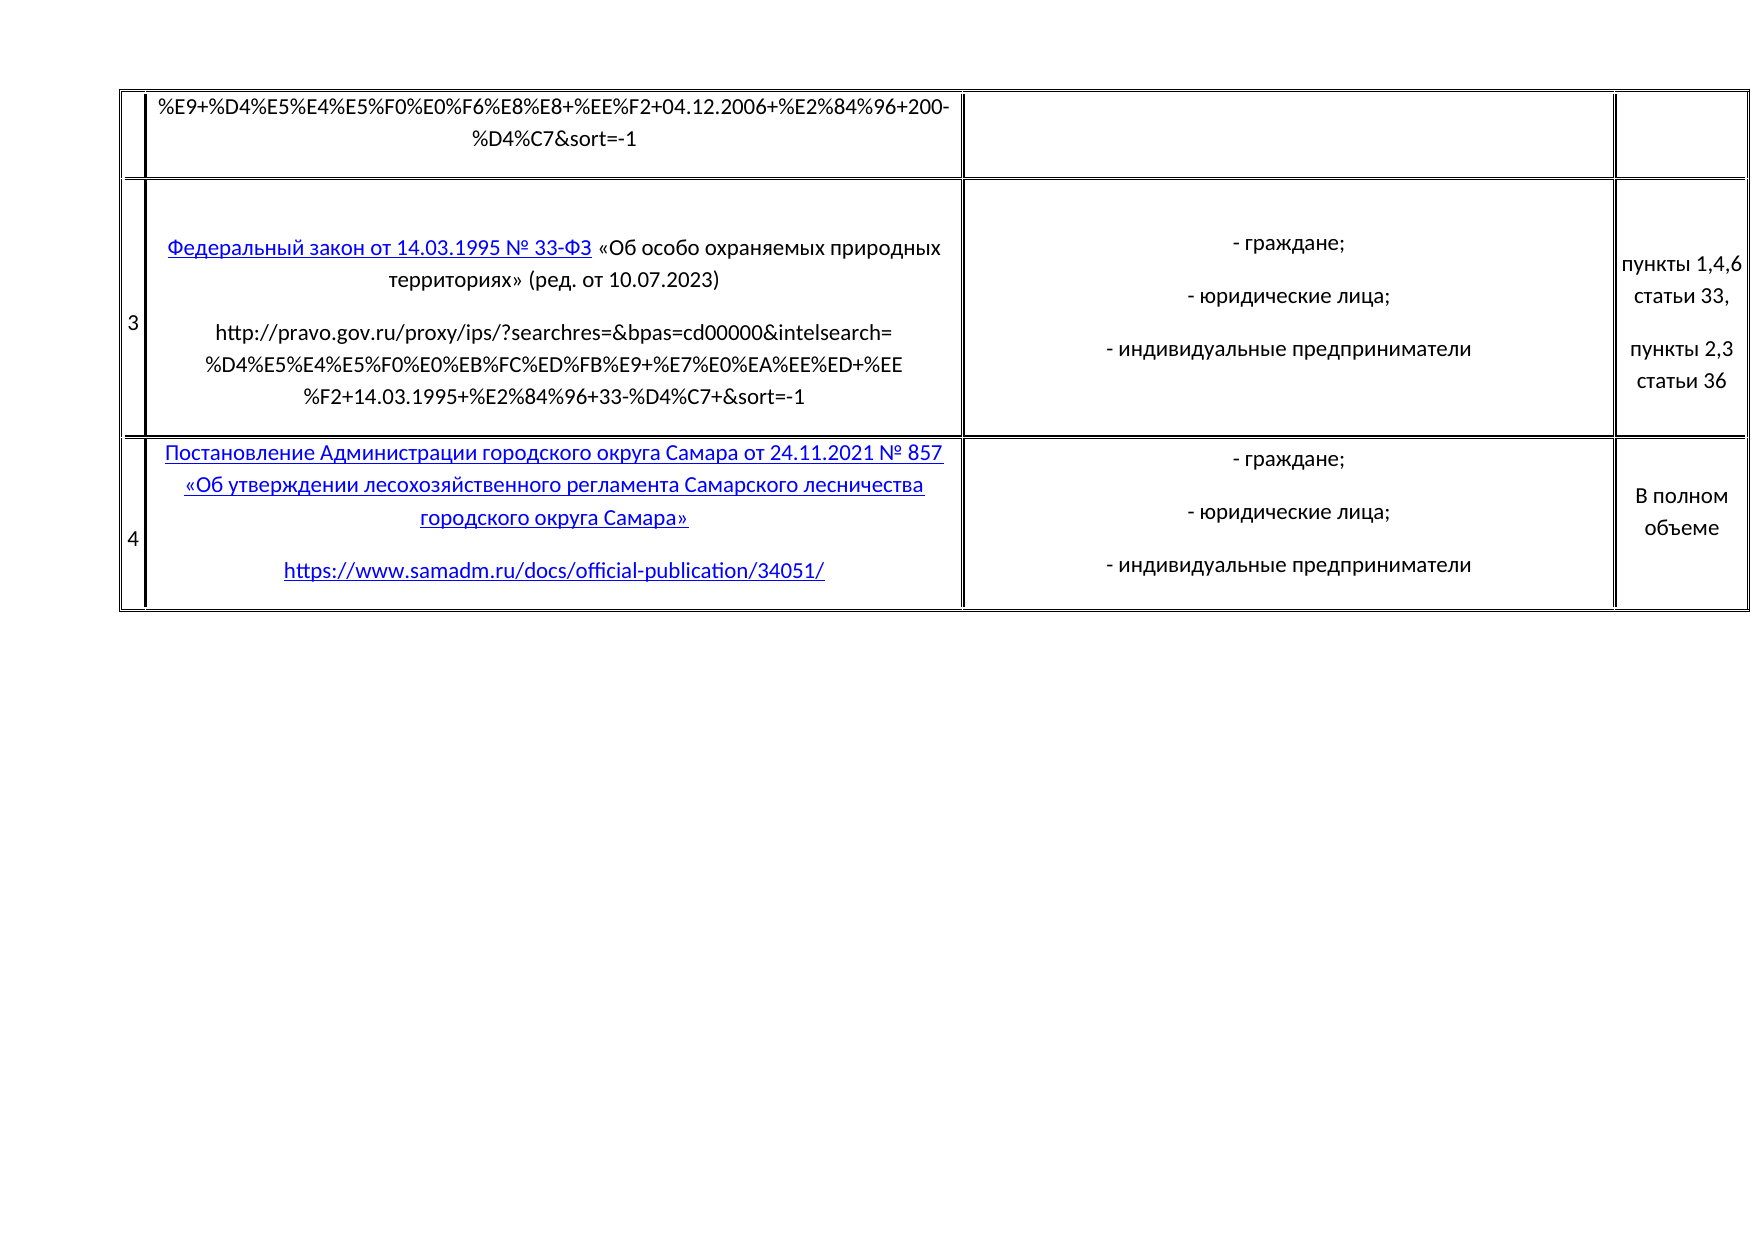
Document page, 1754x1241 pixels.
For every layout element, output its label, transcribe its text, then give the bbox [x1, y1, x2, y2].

table_cell 2 [122, 92, 145, 177]
table_cell 4 [122, 435, 145, 608]
table_cell Федеральный закон от 14.03.1995 № 33-ФЗ «Об особо охраняемых природных территориях» (ред. от 10.07.2023) http://pravo.gov.ru/proxy/ips/?searchres=&bpas=cd00000&intelsearch=%D4%E5%E4%E5%F0%E0%EB%FC%ED%FB%E9+%E7%E0%EA%EE%ED+%EE%F2+14.03.1995+%E2%84%96+33-%D4%C7+&sort=-1 [147, 180, 961, 435]
table_cell - граждане; - юридические лица; - индивидуальные предприниматели [963, 435, 1615, 608]
table_cell Постановление Администрации городского округа Самара от 24.11.2021 № 857 «Об утверждении лесохозяйственного регламента Самарского лесничества городского округа Самара» https://www.samadm.ru/docs/official-publication/34051/ [145, 435, 963, 608]
table_cell пункты 1,4,6 статьи 33, пункты 2,3 статьи 36 [1615, 177, 1748, 435]
table_cell статья 103 [1615, 92, 1747, 177]
table_cell 3 [120, 177, 145, 435]
table_cell В полном объеме [1615, 435, 1747, 608]
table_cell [145, 90, 963, 177]
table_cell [963, 90, 1615, 177]
table_cell - граждане; - юридические лица; - индивидуальные предприниматели [965, 180, 1613, 435]
